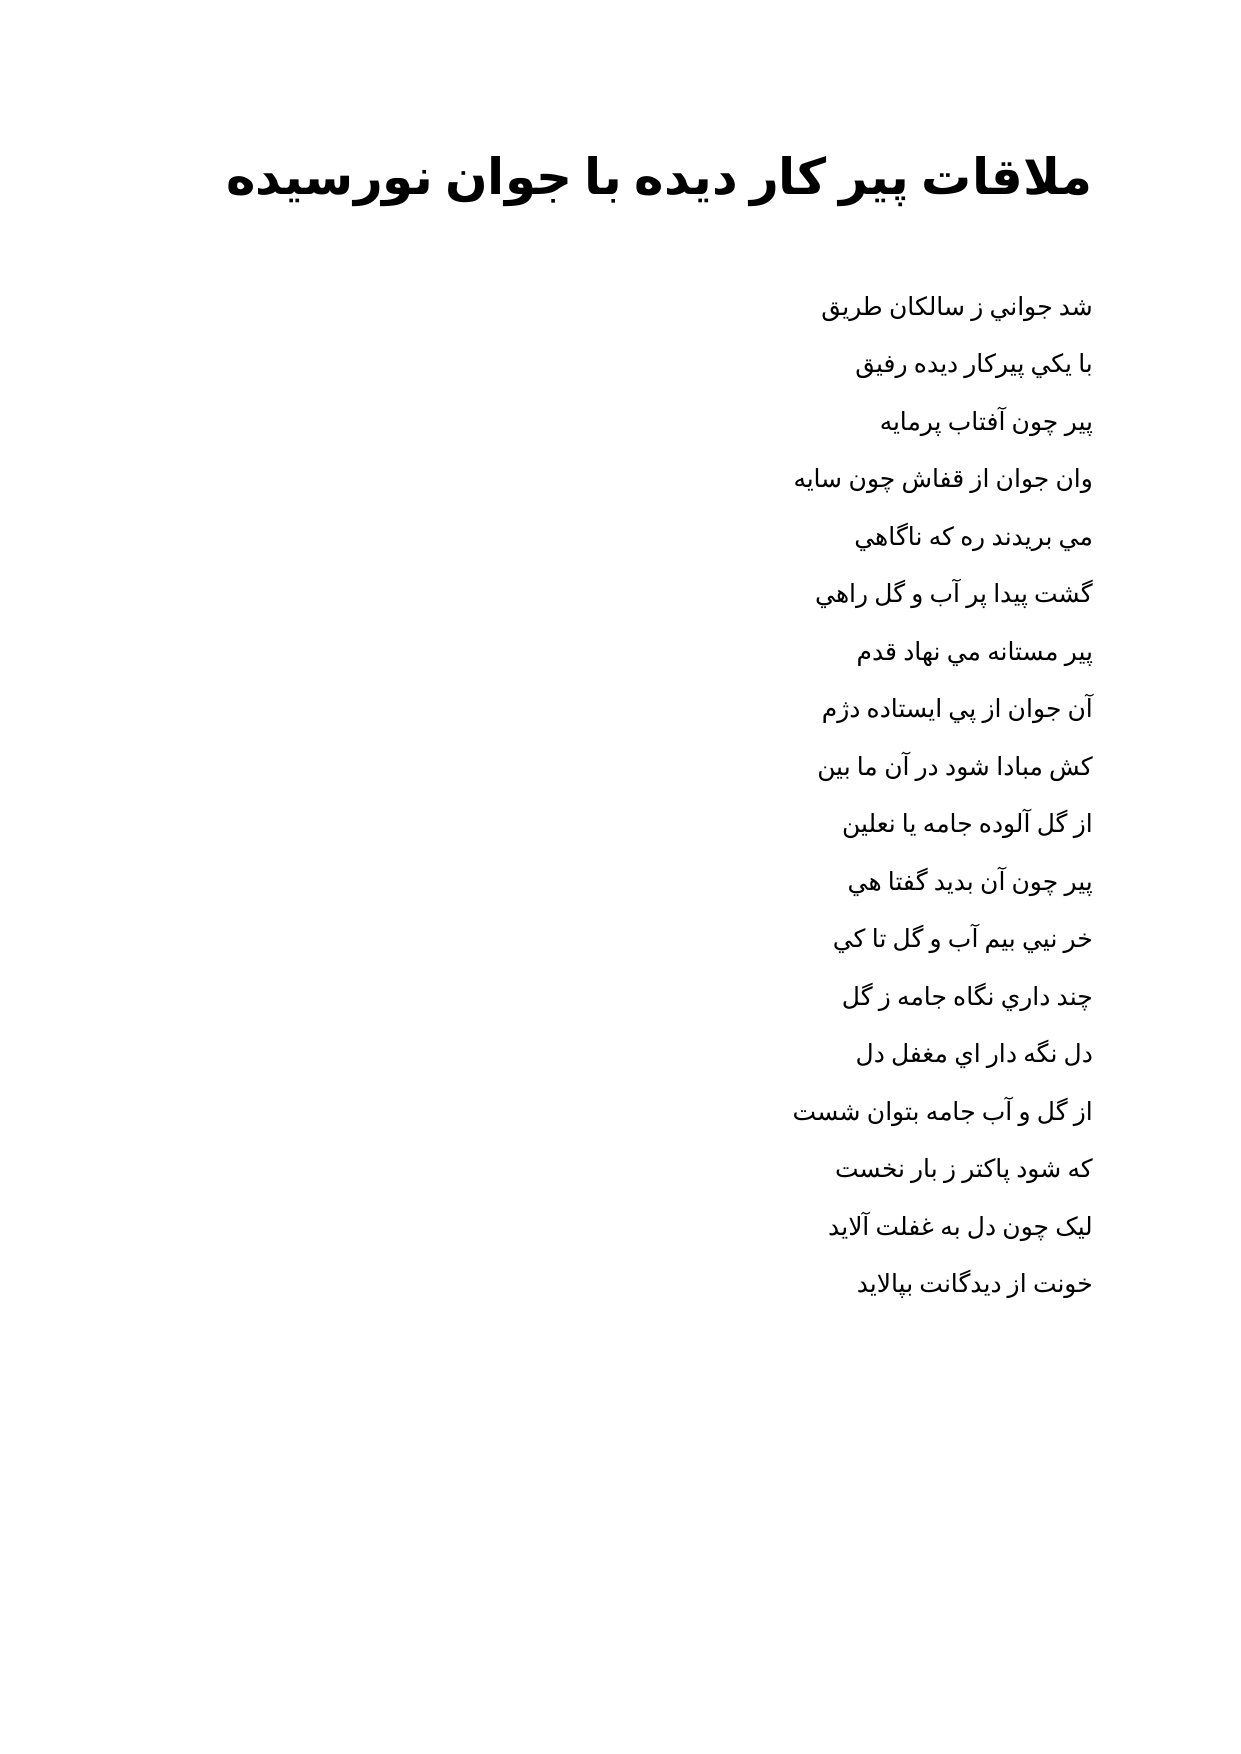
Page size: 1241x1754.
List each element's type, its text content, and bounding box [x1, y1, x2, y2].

text با يکي پيرکار ديده رفيق [148, 349, 1093, 378]
text پير چون آن بديد گفتا هي [148, 867, 1093, 896]
text آن جوان از پي ايستاده دژم [148, 694, 1093, 723]
text کش مبادا شود در آن ما بين [148, 752, 1093, 781]
text ملاقات پير کار ديده با جوان نورسيده [148, 148, 1093, 205]
text از گل و آب جامه بتوان شست [148, 1097, 1093, 1126]
text شد جواني ز سالکان طريق [148, 292, 1093, 321]
text دل نگه دار اي مغفل دل [148, 1039, 1093, 1068]
text که شود پاکتر ز بار نخست [148, 1154, 1093, 1183]
text گشت پيدا پر آب و گل راهي [148, 579, 1093, 608]
text وان جوان از قفاش چون سايه [148, 464, 1093, 493]
text مي بريدند ره که ناگاهي [148, 522, 1093, 551]
text چند داري نگاه جامه ز گل [148, 982, 1093, 1011]
text خونت از ديدگانت بپالايد [148, 1269, 1093, 1298]
text پير چون آفتاب پرمايه [148, 407, 1093, 436]
text خر نيي بيم آب و گل تا کي [148, 924, 1093, 953]
text ليک چون دل به غفلت آلايد [148, 1212, 1093, 1241]
text پير مستانه مي نهاد قدم [148, 637, 1093, 666]
text از گل آلوده جامه يا نعلين [148, 809, 1093, 838]
